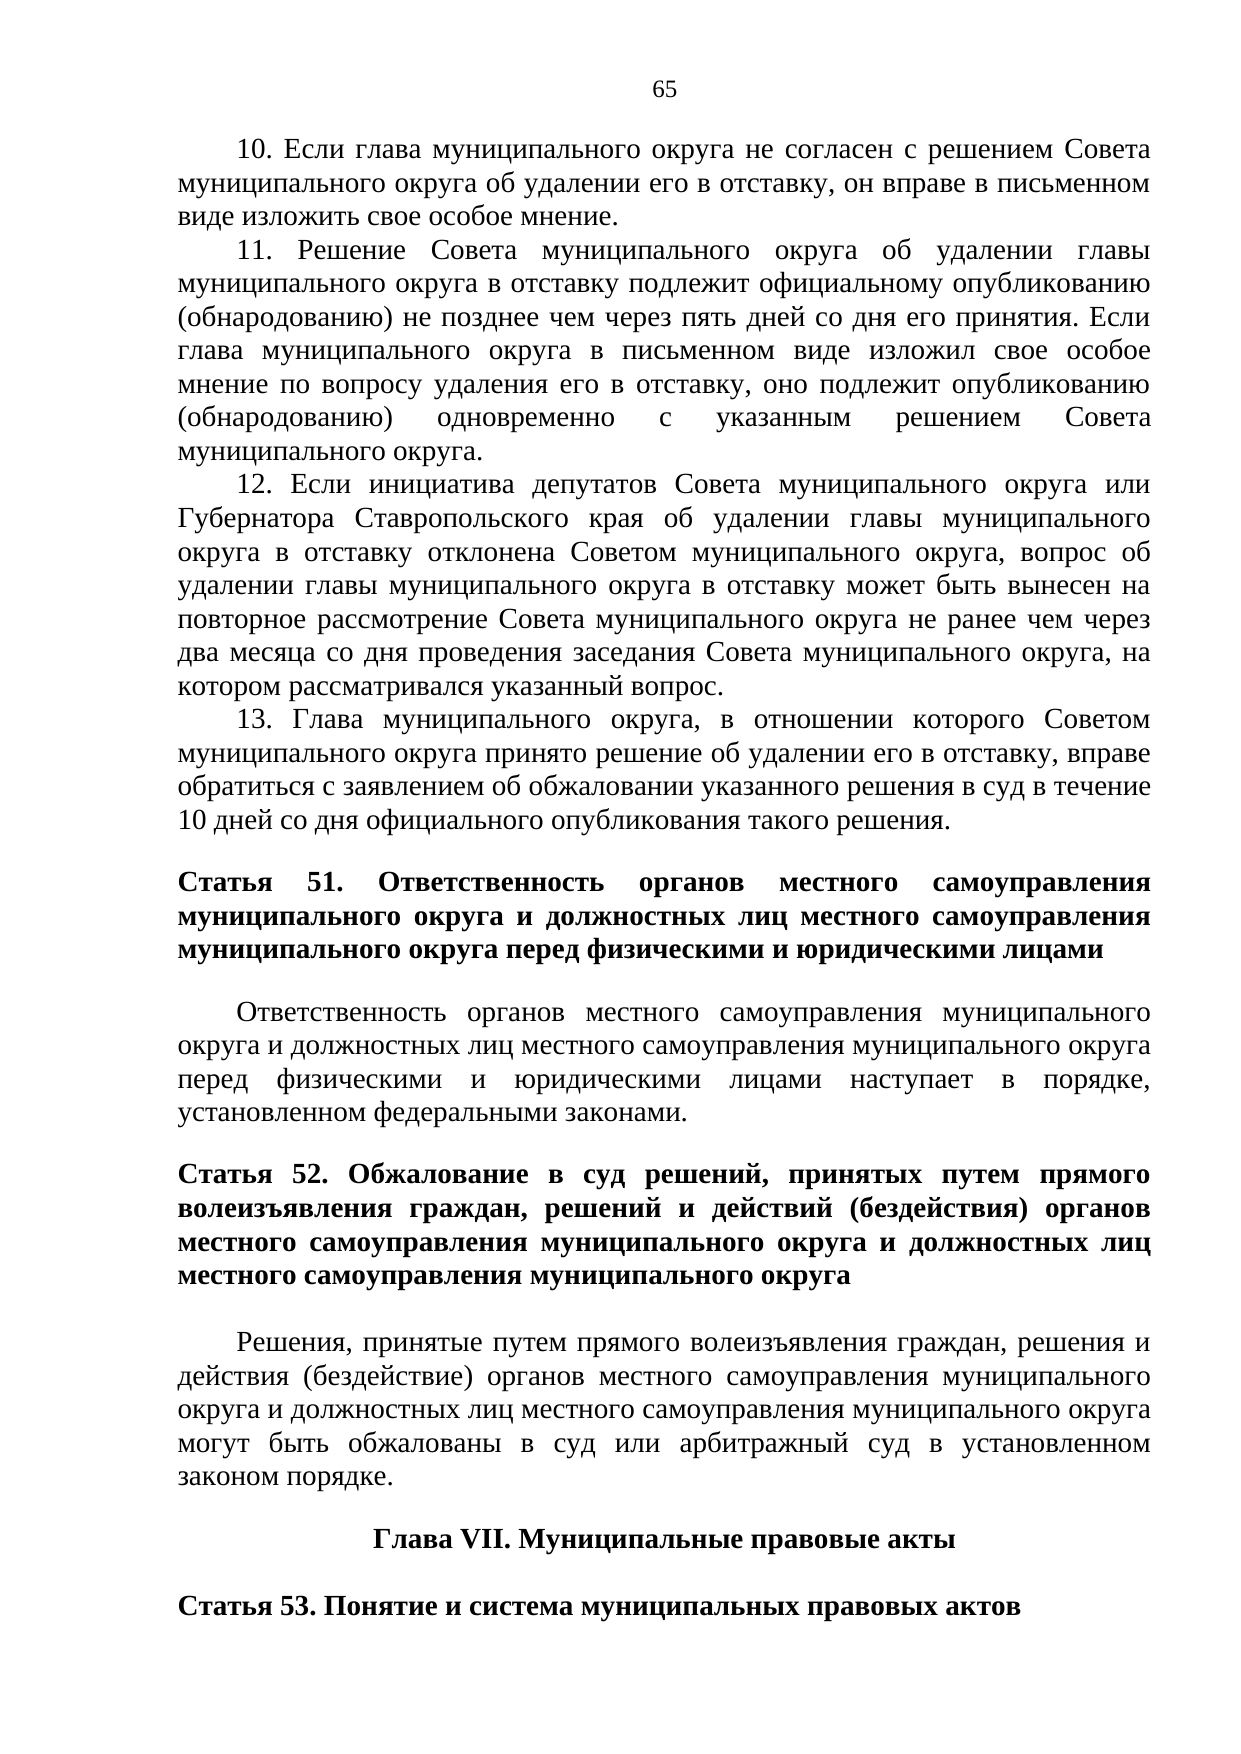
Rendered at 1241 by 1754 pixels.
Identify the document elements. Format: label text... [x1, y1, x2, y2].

text 12. Если инициатива депутатов Совета муниципального округа или Губернатора Ставропольского края об удалении главы муниципального округа в отставку отклонена Советом муниципального округа, вопрос об удалении главы муниципального округа в отставку может быть вынесен на повторное рассмотрение Совета муниципального округа не ранее чем через два месяца со дня проведения заседания Совета муниципального округа, на котором рассматривался указанный вопрос. [177, 467, 1152, 701]
text Статья 52. Обжалование в суд решений, принятых путем прямого волеизъявления граждан, решений и действий (бездействия) органов местного самоуправления муниципального округа и должностных лиц местного самоуправления муниципального округа [177, 1157, 1152, 1291]
text Ответственность органов местного самоуправления муниципального округа и должностных лиц местного самоуправления муниципального округа перед физическими и юридическими лицами наступает в порядке, установленном федеральными законами. [177, 994, 1152, 1128]
text Статья 51. Ответственность органов местного самоуправления муниципального округа и должностных лиц местного самоуправления муниципального округа перед физическими и юридическими лицами [177, 864, 1152, 965]
text 10. Если глава муниципального округа не согласен с решением Совета муниципального округа об удалении его в отставку, он вправе в письменном виде изложить свое особое мнение. [177, 131, 1152, 232]
text 11. Решение Совета муниципального округа об удалении главы муниципального округа в отставку подлежит официальному опубликованию (обнародованию) не позднее чем через пять дней со дня его принятия. Если глава муниципального округа в письменном виде изложил свое особое мнение по вопросу удаления его в отставку, оно подлежит опубликованию (обнародованию) одновременно с указанным решением Совета муниципального округа. [177, 232, 1152, 467]
text Глава VII. Муниципальные правовые акты [177, 1521, 1152, 1554]
text 13. Глава муниципального округа, в отношении которого Советом муниципального округа принято решение об удалении его в отставку, вправе обратиться с заявлением об обжаловании указанного решения в суд в течение 10 дней со дня официального опубликования такого решения. [177, 701, 1152, 836]
text Статья 53. Понятие и система муниципальных правовых актов [177, 1588, 1152, 1621]
text Решения, принятые путем прямого волеизъявления граждан, решения и действия (бездействие) органов местного самоуправления муниципального округа и должностных лиц местного самоуправления муниципального округа могут быть обжалованы в суд или арбитражный суд в установленном законом порядке. [177, 1324, 1152, 1492]
